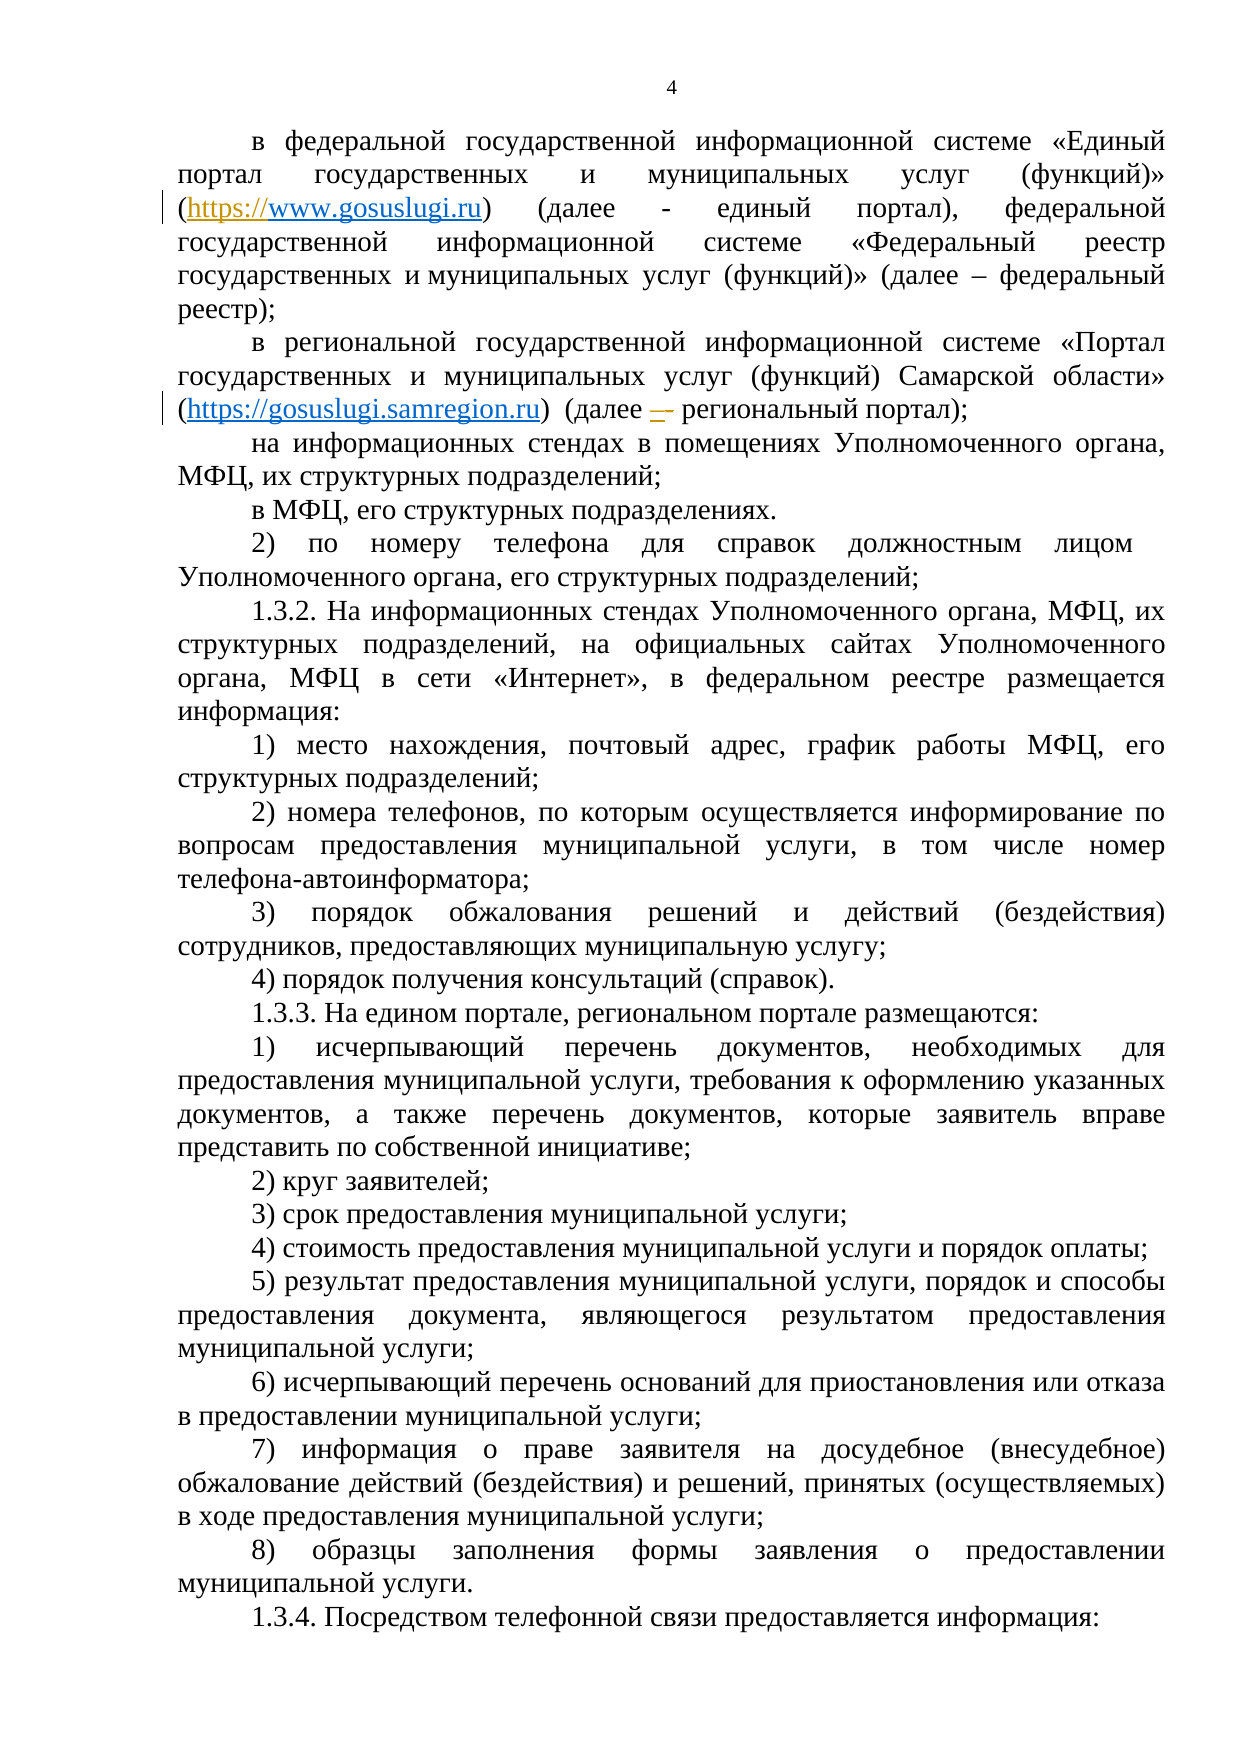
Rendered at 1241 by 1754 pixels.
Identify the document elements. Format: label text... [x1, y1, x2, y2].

text в МФЦ, его структурных подразделениях. [177, 492, 1166, 526]
text 4) стоимость предоставления муниципальной услуги и порядок оплаты; [177, 1230, 1166, 1263]
text в региональной государственной информационной системе «Портал государственных и муниципальных услуг (функций) Самарской области» (https://gosuslugi.samregion.ru) (далее региональный портал); [177, 324, 1166, 425]
text 1) место нахождения, почтовый адрес, график работы МФЦ, его структурных подразделений; [177, 727, 1166, 794]
text 2) круг заявителей; [177, 1163, 1166, 1196]
text 5) результат предоставления муниципальной услуги, порядок и способы предоставления документа, являющегося результатом предоставления муниципальной услуги; [177, 1263, 1166, 1364]
text 1) исчерпывающий перечень документов, необходимых для предоставления муниципальной услуги, требования к оформлению указанных документов, а также перечень документов, которые заявитель вправе представить по собственной инициативе; [177, 1029, 1166, 1163]
text 1.3.3. На едином портале, региональном портале размещаются: [177, 995, 1166, 1029]
text на информационных стендах в помещениях Уполномоченного органа, МФЦ, их структурных подразделений; [177, 425, 1166, 492]
text 2) по номеру телефона для справок должностным лицом Уполномоченного органа, его структурных подразделений; [177, 526, 1166, 593]
text 7) информация о праве заявителя на досудебное (внесудебное) обжалование действий (бездействия) и решений, принятых (осуществляемых) в ходе предоставления муниципальной услуги; [177, 1431, 1166, 1532]
text 3) порядок обжалования решений и действий (бездействия) сотрудников, предоставляющих муниципальную услугу; [177, 894, 1166, 962]
text 1.3.4. Посредством телефонной связи предоставляется информация: [177, 1599, 1166, 1632]
text 1.3.2. На информационных стендах Уполномоченного органа, МФЦ, их структурных подразделений, на официальных сайтах Уполномоченного органа, МФЦ в сети «Интернет», в федеральном реестре размещается информация: [177, 593, 1166, 727]
text в федеральной государственной информационной системе «Единый портал государственных и муниципальных услуг (функций)» (www.gosuslugi.ru) (далее - единый портал), федеральной государственной информационной системе «Федеральный реестр государственных и муниципальных услуг (функций)» (далее – федеральный реестр); [177, 123, 1166, 324]
text 8) образцы заполнения формы заявления о предоставлении муниципальной услуги. [177, 1532, 1166, 1599]
text 4) порядок получения консультаций (справок). [177, 962, 1166, 995]
text 2) номера телефонов, по которым осуществляется информирование по вопросам предоставления муниципальной услуги, в том числе номер телефона-автоинформатора; [177, 794, 1166, 894]
text 3) срок предоставления муниципальной услуги; [177, 1196, 1166, 1230]
text 6) исчерпывающий перечень оснований для приостановления или отказа в предоставлении муниципальной услуги; [177, 1364, 1166, 1431]
